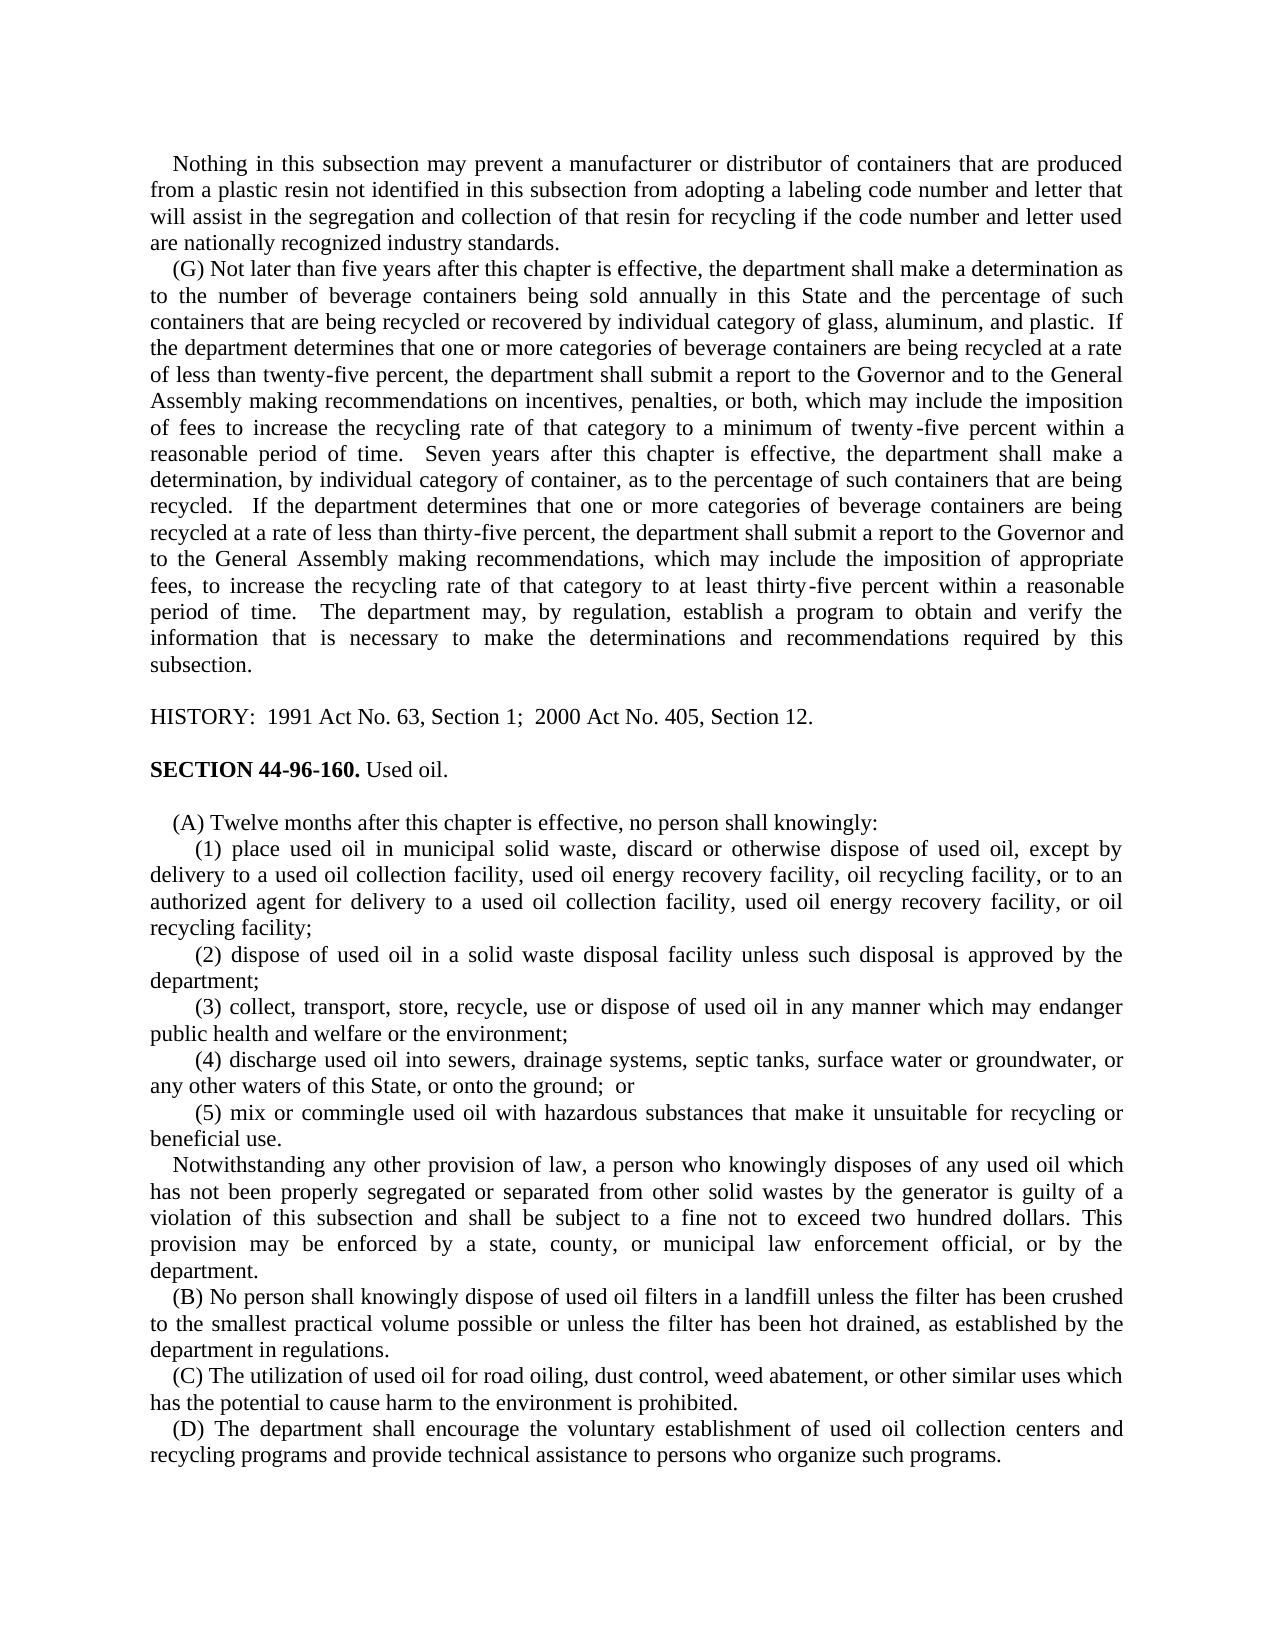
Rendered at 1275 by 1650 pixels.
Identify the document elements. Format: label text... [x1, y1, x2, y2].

text (G) Not later than five years after this chapter is effective, the department shall make a determination as to the number of beverage containers being sold annually in this State and the percentage of such containers that are being recycled or recovered by individual category of glass, aluminum, and plastic. If the department determines that one or more categories of beverage containers are being recycled at a rate of less than twenty-five percent, the department shall submit a report to the Governor and to the General Assembly making recommendations on incentives, penalties, or both, which may include the imposition of fees to increase the recycling rate of that category to a minimum of twenty-five percent within a reasonable period of time. Seven years after this chapter is effective, the department shall make a determination, by individual category of container, as to the percentage of such containers that are being recycled. If the department determines that one or more categories of beverage containers are being recycled at a rate of less than thirty-five percent, the department shall submit a report to the Governor and to the General Assembly making recommendations, which may include the imposition of appropriate fees, to increase the recycling rate of that category to at least thirty-five percent within a reasonable period of time. The department may, by regulation, establish a program to obtain and verify the information that is necessary to make the determinations and recommendations required by this subsection. [150, 255, 1125, 677]
text Notwithstanding any other provision of law, a person who knowingly disposes of any used oil which has not been properly segregated or separated from other solid wastes by the generator is guilty of a violation of this subsection and shall be subject to a fine not to exceed two hundred dollars. This provision may be enforced by a state, county, or municipal law enforcement official, or by the department. [150, 1151, 1125, 1283]
text HISTORY: 1991 Act No. 63, Section 1; 2000 Act No. 405, Section 12. [150, 703, 1125, 730]
text (1) place used oil in municipal solid waste, discard or otherwise dispose of used oil, except by delivery to a used oil collection facility, used oil energy recovery facility, oil recycling facility, or to an authorized agent for delivery to a used oil collection facility, used oil energy recovery facility, or oil recycling facility; [150, 835, 1125, 941]
text (A) Twelve months after this chapter is effective, no person shall knowingly: [150, 809, 1125, 835]
text Nothing in this subsection may prevent a manufacturer or distributor of containers that are produced from a plastic resin not identified in this subsection from adopting a labeling code number and letter that will assist in the segregation and collection of that resin for recycling if the code number and letter used are nationally recognized industry standards. [150, 150, 1125, 255]
text (4) discharge used oil into sewers, drainage systems, septic tanks, surface water or groundwater, or any other waters of this State, or onto the ground; or [150, 1046, 1125, 1099]
text (C) The utilization of used oil for road oiling, dust control, weed abatement, or other similar uses which has the potential to cause harm to the environment is prohibited. [150, 1362, 1125, 1415]
text (3) collect, transport, store, recycle, use or dispose of used oil in any manner which may endanger public health and welfare or the environment; [150, 993, 1125, 1046]
text (5) mix or commingle used oil with hazardous substances that make it unsuitable for recycling or beneficial use. [150, 1099, 1125, 1151]
text (D) The department shall encourage the voluntary establishment of used oil collection centers and recycling programs and provide technical assistance to persons who organize such programs. [150, 1415, 1125, 1468]
text SECTION 44-96-160. Used oil. [150, 756, 1125, 782]
text (B) No person shall knowingly dispose of used oil filters in a landfill unless the filter has been crushed to the smallest practical volume possible or unless the filter has been hot drained, as established by the department in regulations. [150, 1283, 1125, 1362]
text (2) dispose of used oil in a solid waste disposal facility unless such disposal is approved by the department; [150, 941, 1125, 993]
